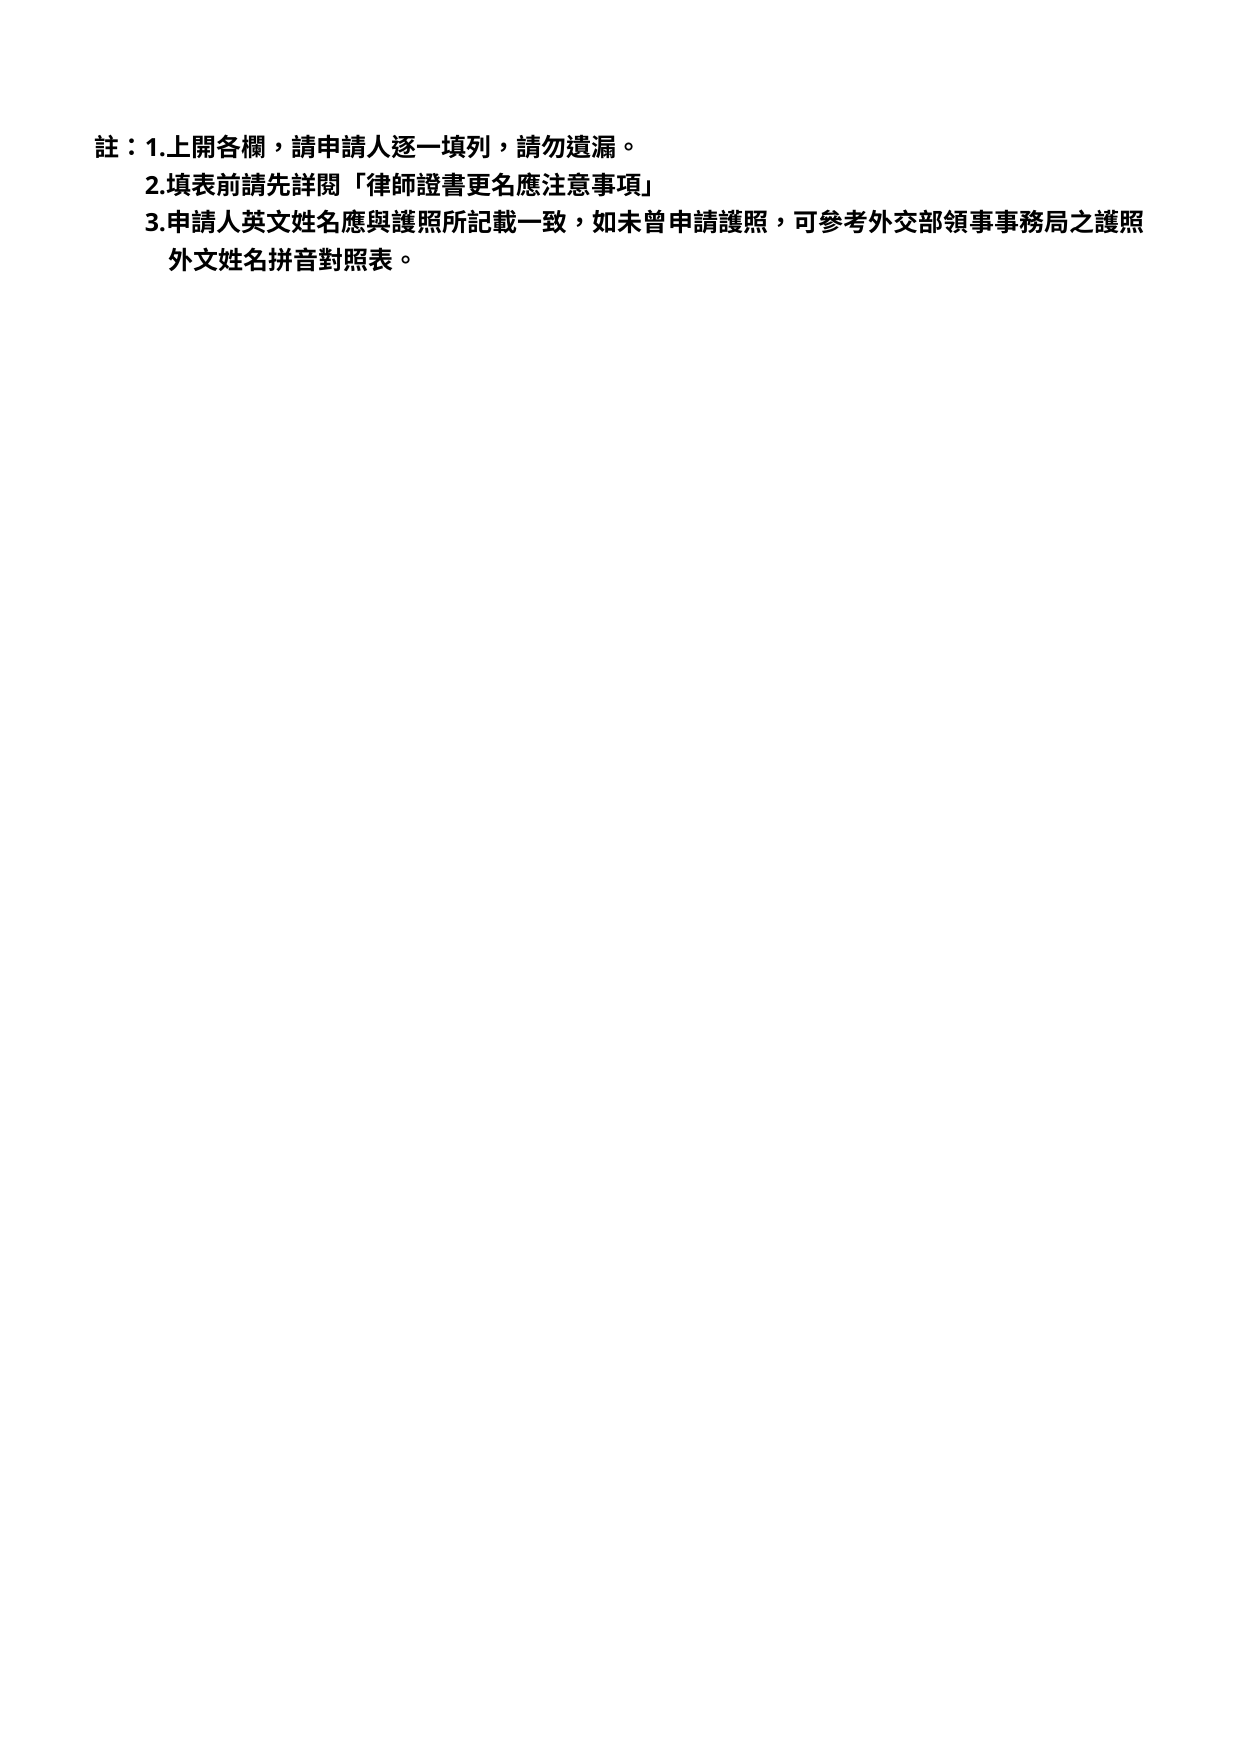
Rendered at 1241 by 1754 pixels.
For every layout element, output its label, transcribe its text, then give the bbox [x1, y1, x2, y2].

text 2.填表前請先詳閱「律師證書更名應注意事項」 [94, 164, 1146, 202]
text 3.申請人英文姓名應與護照所記載一致，如未曾申請護照，可參考外交部領事事務局之護照外文姓名拼音對照表。 [144, 202, 1146, 277]
text 註：1.上開各欄，請申請人逐一填列，請勿遺漏。 [94, 127, 1146, 164]
